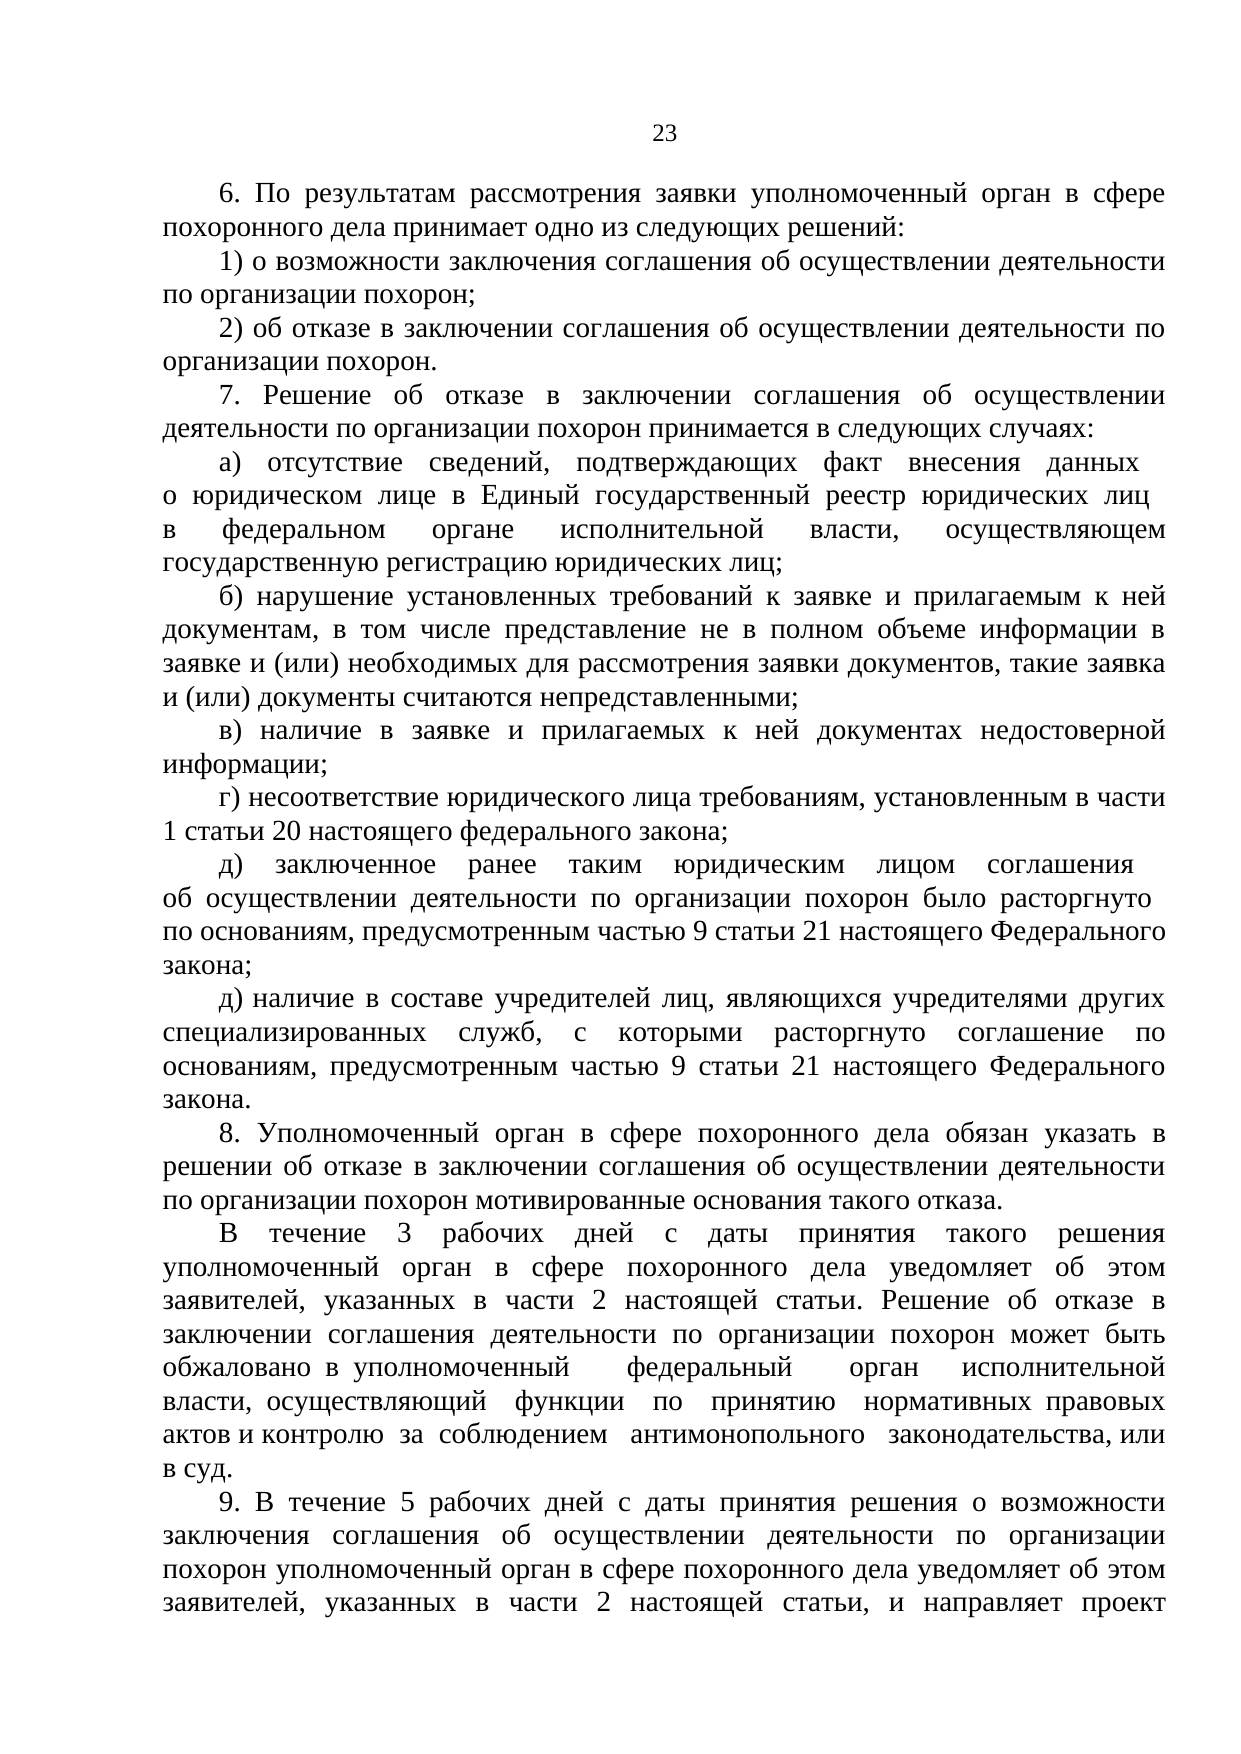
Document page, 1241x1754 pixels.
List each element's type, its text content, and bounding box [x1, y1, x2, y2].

text 2) об отказе в заключении соглашения об осуществлении деятельности по организации похорон. [162, 310, 1167, 377]
text б) нарушение установленных требований к заявке и прилагаемым к ней документам, в том числе представление не в полном объеме информации в заявке и (или) необходимых для рассмотрения заявки документов, такие заявка и (или) документы считаются непредставленными; [162, 578, 1167, 712]
text в) наличие в заявке и прилагаемых к ней документах недостоверной информации; [162, 712, 1167, 779]
text а) отсутствие сведений, подтверждающих факт внесения данных о юридическом лице в Единый государственный реестр юридических лиц в федеральном органе исполнительной власти, осуществляющем государственную регистрацию юридических лиц; [162, 444, 1167, 578]
text 7. Решение об отказе в заключении соглашения об осуществлении деятельности по организации похорон принимается в следующих случаях: [162, 377, 1167, 444]
text 1) о возможности заключения соглашения об осуществлении деятельности по организации похорон; [162, 243, 1167, 310]
text д) заключенное ранее таким юридическим лицом соглашения об осуществлении деятельности по организации похорон было расторгнуто по основаниям, предусмотренным частью 9 статьи 21 настоящего Федерального закона; [162, 846, 1167, 981]
text 6. По результатам рассмотрения заявки уполномоченный орган в сфере похоронного дела принимает одно из следующих решений: [162, 176, 1167, 243]
text 8. Уполномоченный орган в сфере похоронного дела обязан указать в решении об отказе в заключении соглашения об осуществлении деятельности по организации похорон мотивированные основания такого отказа. [162, 1115, 1167, 1215]
text г) несоответствие юридического лица требованиям, установленным в части 1 статьи 20 настоящего федерального закона; [162, 779, 1167, 846]
text д) наличие в составе учредителей лиц, являющихся учредителями других специализированных служб, с которыми расторгнуто соглашение по основаниям, предусмотренным частью 9 статьи 21 настоящего Федерального закона. [162, 981, 1167, 1115]
text В течение 3 рабочих дней с даты принятия такого решения уполномоченный орган в сфере похоронного дела уведомляет об этом заявителей, указанных в части 2 настоящей статьи. Решение об отказе в заключении соглашения деятельности по организации похорон может быть обжаловано в уполномоченный федеральный орган исполнительной власти, осуществляющий функции по принятию нормативных правовых актов и контролю за соблюдением антимонопольного законодательства, или в суд. [162, 1215, 1167, 1484]
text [162, 1484, 1167, 1618]
